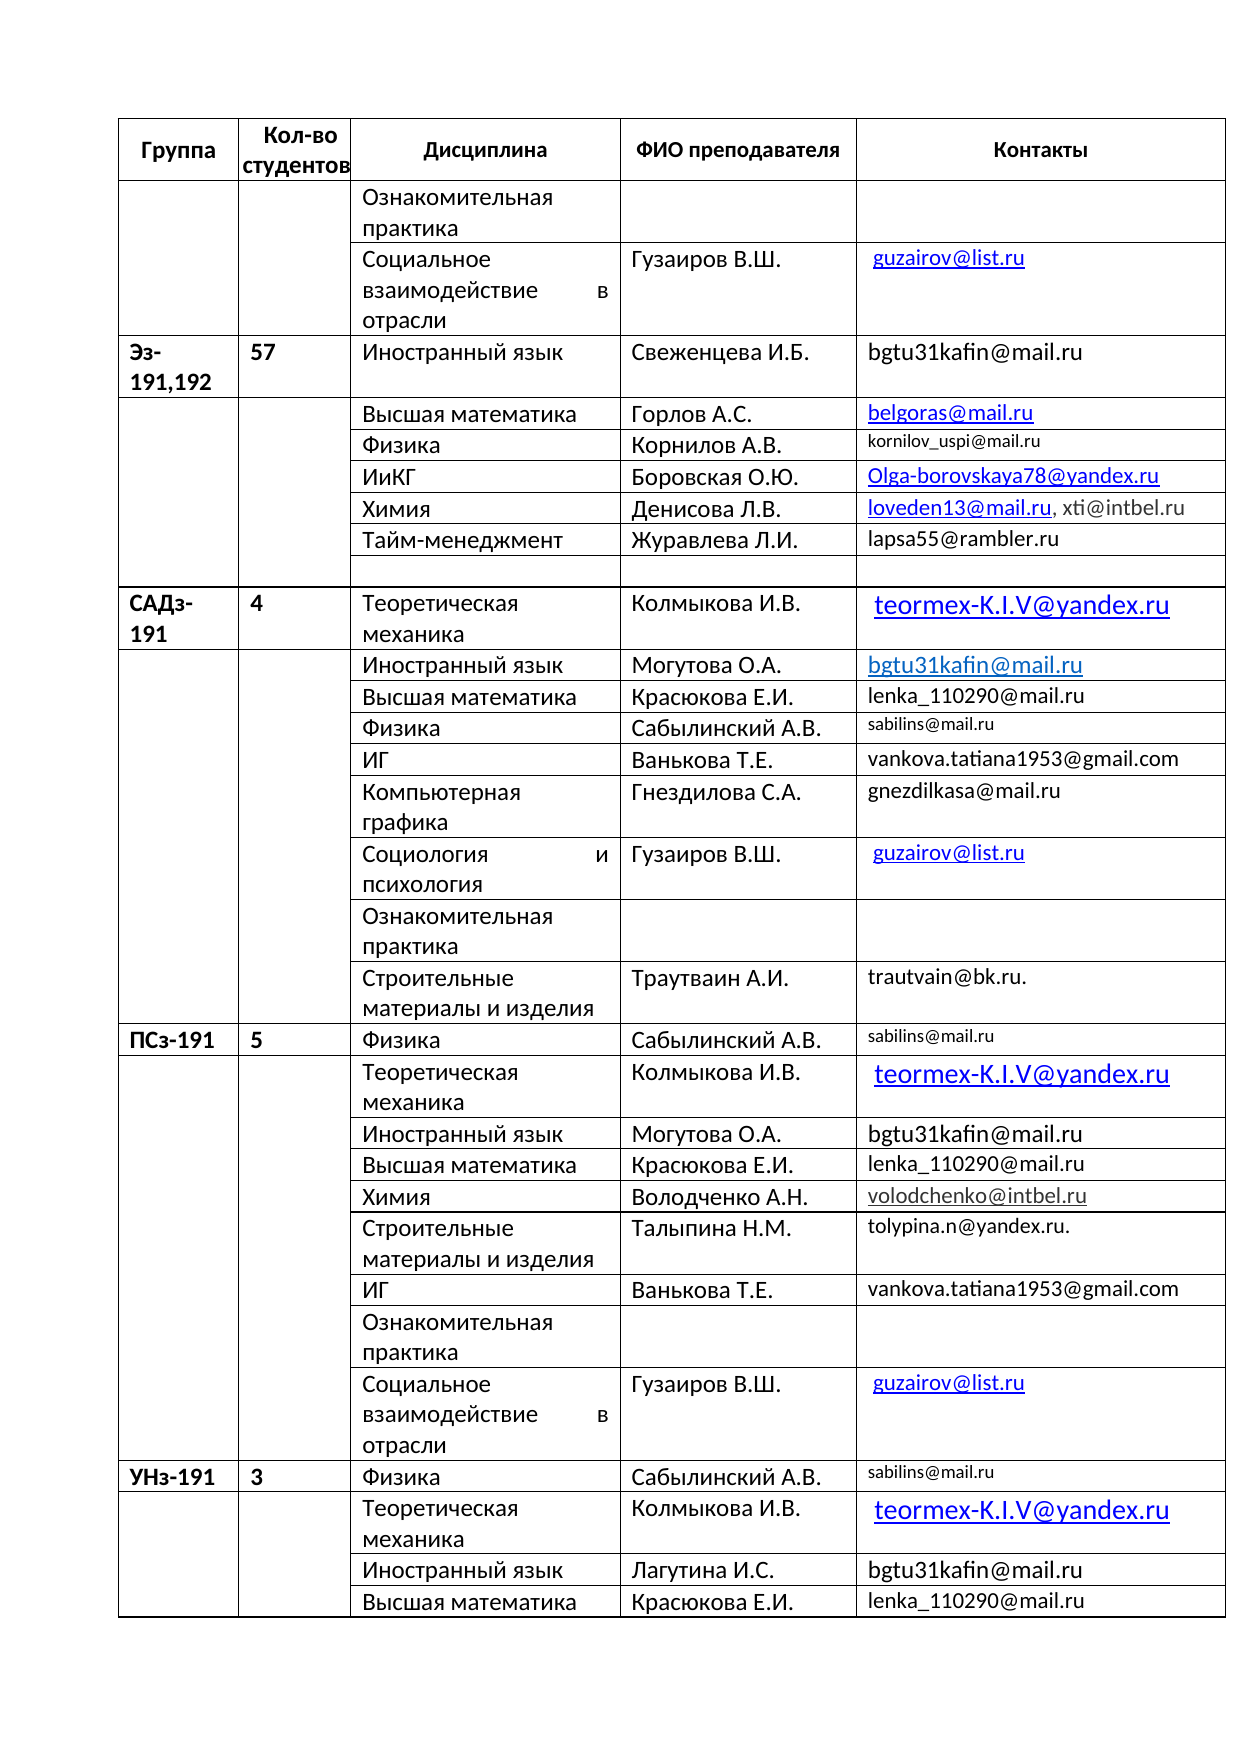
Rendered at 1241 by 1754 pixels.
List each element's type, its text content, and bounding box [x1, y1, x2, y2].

table_header ФИО преподавателя [621, 119, 856, 180]
table_cell trautvain@bk.ru. [857, 962, 1225, 1023]
table_cell Могутова О.А. [621, 1118, 856, 1148]
table_cell Гузаиров В.Ш. [621, 838, 856, 899]
table_header Группа [119, 119, 238, 180]
table_cell 5 [239, 1024, 350, 1054]
table_cell Ознакомительная практика [351, 1306, 620, 1367]
table_cell Строительные материалы и изделия [351, 1213, 620, 1273]
table_cell Володченко А.Н. [621, 1181, 856, 1211]
table_cell volodchenko@intbel.ru [857, 1181, 1225, 1211]
table_cell Ознакомительная практика [351, 900, 620, 961]
table_cell Теоретическая механика [351, 588, 620, 648]
table_cell Химия [351, 493, 620, 523]
table_cell Горлов А.С. [621, 398, 856, 428]
table_cell [857, 1306, 1225, 1367]
table_cell Гузаиров В.Ш. [621, 243, 856, 335]
table_cell lapsa55@rambler.ru [857, 524, 1225, 555]
table_cell [621, 900, 856, 961]
table_cell Теоретическая механика [351, 1056, 620, 1117]
table_cell Боровская О.Ю. [621, 461, 856, 492]
table_cell lenka_110290@mail.ru [857, 1586, 1225, 1616]
table_cell Высшая математика [351, 1149, 620, 1180]
table_cell Социальное взаимодействие в отрасли [351, 1368, 620, 1460]
table_header Дисциплина [351, 119, 620, 180]
table_cell guzairov@list.ru [857, 838, 1225, 899]
table_cell Физика [351, 713, 620, 743]
table_cell Эз-191,192 [119, 336, 238, 397]
table_cell sabilins@mail.ru [857, 1024, 1225, 1054]
table_cell teormex-K.I.V@yandex.ru [857, 1492, 1225, 1553]
table_cell Свеженцева И.Б. [621, 336, 856, 397]
table_cell Журавлева Л.И. [621, 524, 856, 555]
table_cell Сабылинский А.В. [621, 1461, 856, 1491]
table_cell [621, 556, 856, 586]
table_cell Корнилов А.В. [621, 430, 856, 460]
table_cell Иностранный язык [351, 336, 620, 397]
table_cell [239, 398, 350, 586]
table_cell ИГ [351, 1275, 620, 1305]
table_cell [239, 650, 350, 1023]
table_cell Траутваин А.И. [621, 962, 856, 1023]
table_cell Социальное взаимодействие в отрасли [351, 243, 620, 335]
table_cell ИГ [351, 744, 620, 775]
table_cell Социология и психология [351, 838, 620, 899]
table_cell Красюкова Е.И. [621, 681, 856, 712]
table_cell kornilov_uspi@mail.ru [857, 430, 1225, 460]
table_cell Компьютерная графика [351, 776, 620, 837]
table_cell teormex-K.I.V@yandex.ru [857, 588, 1225, 648]
table_cell [351, 556, 620, 586]
table_cell [621, 1306, 856, 1367]
table_cell Высшая математика [351, 398, 620, 428]
table_cell vankova.tatiana1953@gmail.com [857, 1275, 1225, 1305]
table_cell [621, 181, 856, 242]
table_cell guzairov@list.ru [857, 1368, 1225, 1460]
table_header Контакты [857, 119, 1225, 180]
table_cell Талыпина Н.М. [621, 1213, 856, 1273]
table_cell 57 [239, 336, 350, 397]
table_cell Высшая математика [351, 681, 620, 712]
table_cell sabilins@mail.ru [857, 1461, 1225, 1491]
table_cell tolypina.n@yandex.ru. [857, 1213, 1225, 1273]
table_cell Денисова Л.В. [621, 493, 856, 523]
table_cell Высшая математика [351, 1586, 620, 1616]
table_cell bgtu31kafin@mail.ru [857, 650, 1225, 680]
table_cell Ванькова Т.Е. [621, 744, 856, 775]
table_cell [857, 900, 1225, 961]
table_cell vankova.tatiana1953@gmail.com [857, 744, 1225, 775]
table_cell gnezdilkasa@mail.ru [857, 776, 1225, 837]
table_cell Могутова О.А. [621, 650, 856, 680]
table_cell 4 [239, 588, 350, 648]
table_cell Иностранный язык [351, 1554, 620, 1585]
table_cell bgtu31kafin@mail.ru [857, 1554, 1225, 1585]
table_cell guzairov@list.ru [857, 243, 1225, 335]
table_cell [857, 181, 1225, 242]
table_cell УНз-191 [119, 1461, 238, 1491]
table_cell ПСз-191 [119, 1024, 238, 1054]
table_cell sabilins@mail.ru [857, 713, 1225, 743]
table_cell loveden13@mail.ru, xti@intbel.ru [857, 493, 1225, 523]
table_cell Физика [351, 1024, 620, 1054]
table_cell [119, 650, 238, 1023]
table_cell Лагутина И.С. [621, 1554, 856, 1585]
table_cell belgoras@mail.ru [857, 398, 1225, 428]
table_cell Тайм-менеджмент [351, 524, 620, 555]
table_cell Иностранный язык [351, 650, 620, 680]
table_header Кол-во студентов [239, 119, 350, 180]
table_cell Колмыкова И.В. [621, 1492, 856, 1553]
table_cell Гнездилова С.А. [621, 776, 856, 837]
table_cell teormex-K.I.V@yandex.ru [857, 1056, 1225, 1117]
table_cell Строительные материалы и изделия [351, 962, 620, 1023]
table_cell Сабылинский А.В. [621, 713, 856, 743]
table_cell Колмыкова И.В. [621, 1056, 856, 1117]
table_cell [239, 1492, 350, 1616]
table_cell [119, 1056, 238, 1460]
table_cell lenka_110290@mail.ru [857, 681, 1225, 712]
table_cell 3 [239, 1461, 350, 1491]
table_cell Колмыкова И.В. [621, 588, 856, 648]
table_cell Ванькова Т.Е. [621, 1275, 856, 1305]
table_cell Иностранный язык [351, 1118, 620, 1148]
table_cell Физика [351, 1461, 620, 1491]
table_cell [119, 1492, 238, 1616]
table_cell Ознакомительная практика [351, 181, 620, 242]
table_cell Физика [351, 430, 620, 460]
table_cell Сабылинский А.В. [621, 1024, 856, 1054]
table_cell bgtu31kafin@mail.ru [857, 336, 1225, 397]
table_cell Химия [351, 1181, 620, 1211]
table_cell [239, 1056, 350, 1460]
table_cell [119, 398, 238, 586]
table_cell Красюкова Е.И. [621, 1586, 856, 1616]
table_cell Красюкова Е.И. [621, 1149, 856, 1180]
table_cell lenka_110290@mail.ru [857, 1149, 1225, 1180]
table_cell ИиКГ [351, 461, 620, 492]
table_cell Гузаиров В.Ш. [621, 1368, 856, 1460]
table_cell САДз-191 [119, 588, 238, 648]
table_cell [857, 556, 1225, 586]
table_cell Olga-borovskaya78@yandex.ru [857, 461, 1225, 492]
table_cell Теоретическая механика [351, 1492, 620, 1553]
table_cell bgtu31kafin@mail.ru [857, 1118, 1225, 1148]
